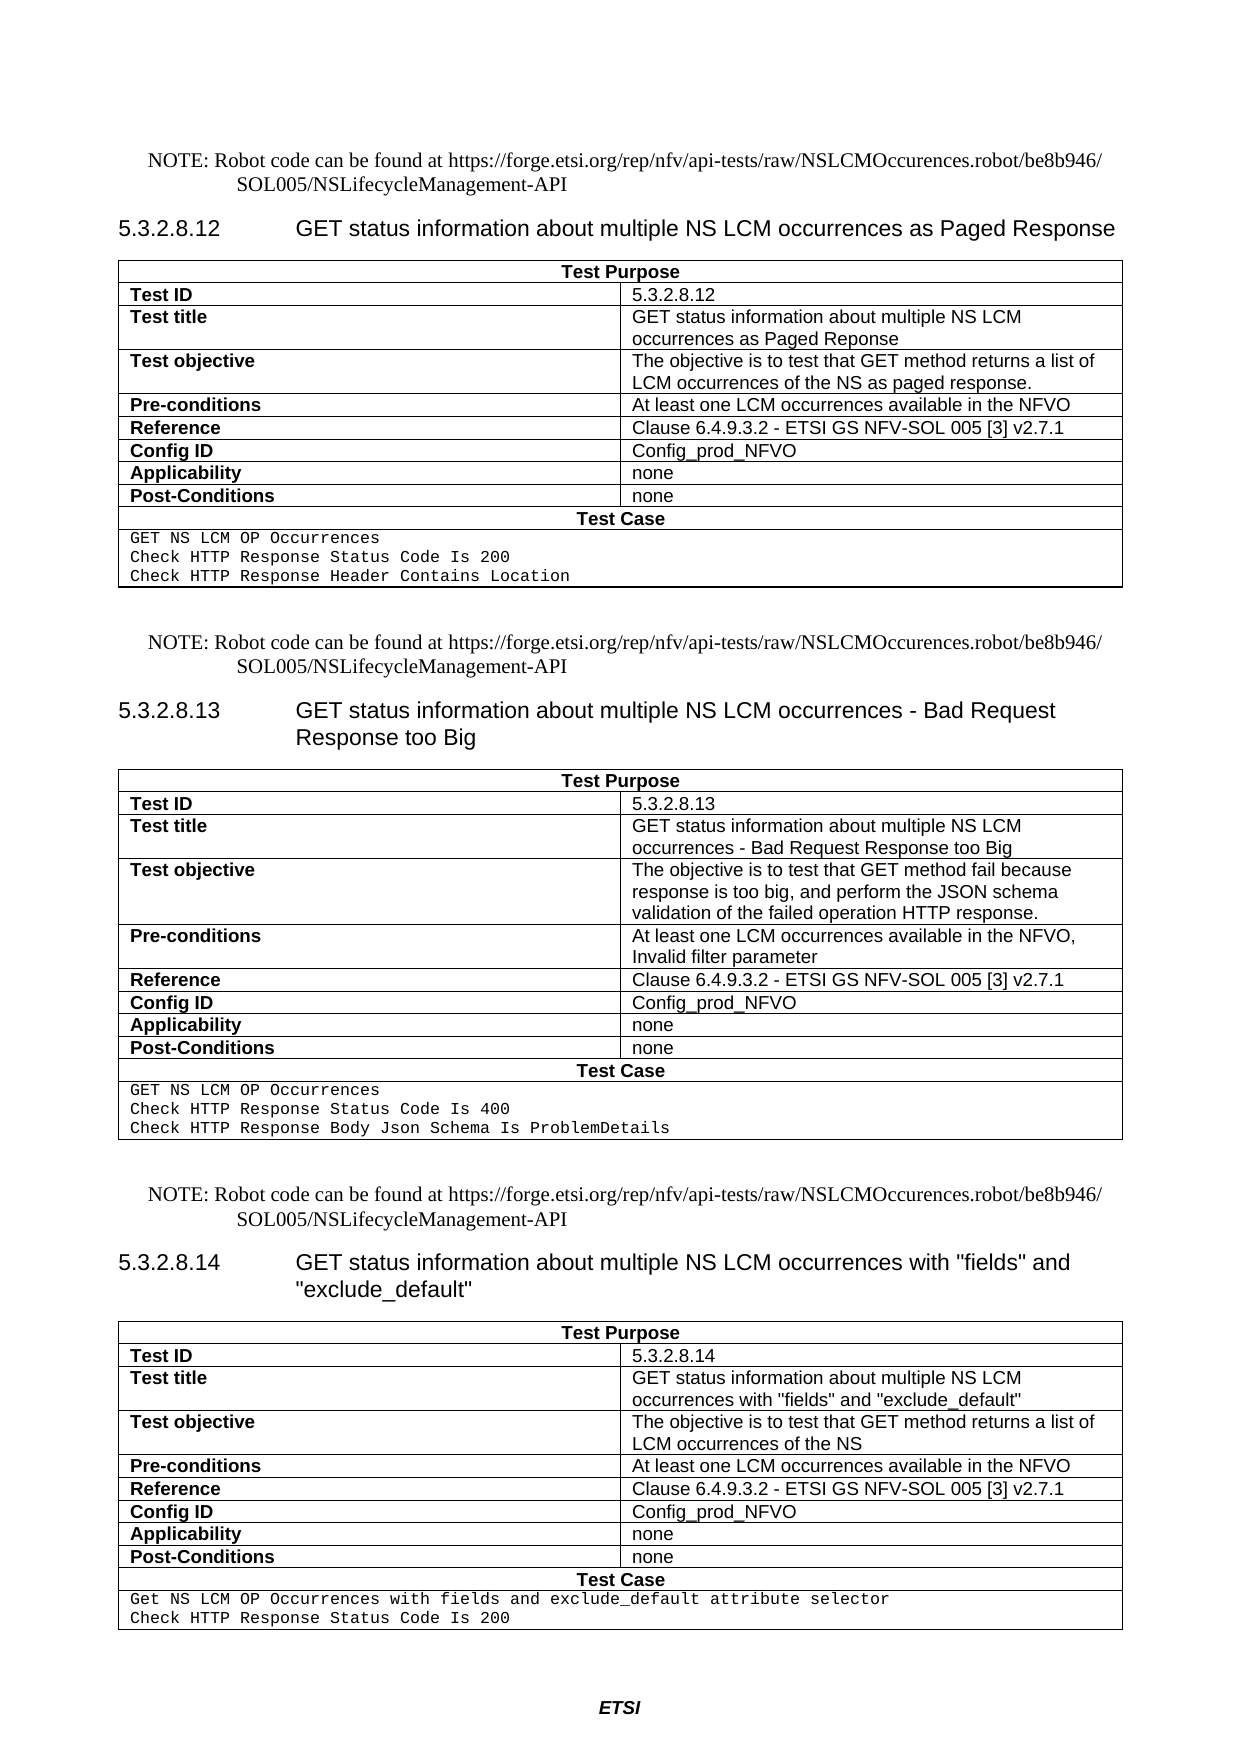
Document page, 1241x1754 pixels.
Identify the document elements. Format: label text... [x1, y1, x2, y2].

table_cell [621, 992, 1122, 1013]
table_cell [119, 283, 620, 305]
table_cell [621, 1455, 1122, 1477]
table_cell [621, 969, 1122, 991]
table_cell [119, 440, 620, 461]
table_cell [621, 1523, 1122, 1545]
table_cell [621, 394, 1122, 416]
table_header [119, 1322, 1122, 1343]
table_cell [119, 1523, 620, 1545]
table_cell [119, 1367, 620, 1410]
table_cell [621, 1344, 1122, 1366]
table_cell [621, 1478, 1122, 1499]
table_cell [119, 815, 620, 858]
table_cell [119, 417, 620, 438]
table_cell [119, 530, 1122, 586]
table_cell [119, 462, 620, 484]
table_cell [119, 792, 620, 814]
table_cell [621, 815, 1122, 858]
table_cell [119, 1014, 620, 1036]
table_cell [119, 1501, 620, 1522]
text NOTE: Robot code can be found at https://forge.etsi.org/rep/nfv/api-tests/raw/NSLCMOccurences.robot/be8b946/SOL005/NSLifecycleManagement-API [148, 630, 1122, 678]
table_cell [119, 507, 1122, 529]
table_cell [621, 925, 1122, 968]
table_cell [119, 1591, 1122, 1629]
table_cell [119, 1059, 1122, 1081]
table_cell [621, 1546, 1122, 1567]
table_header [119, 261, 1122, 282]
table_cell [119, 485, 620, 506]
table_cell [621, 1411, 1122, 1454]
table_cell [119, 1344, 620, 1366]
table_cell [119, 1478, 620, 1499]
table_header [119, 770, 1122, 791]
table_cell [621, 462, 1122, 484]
subtitle 5.3.2.8.13 GET status information about multiple NS LCM occurrences - Bad Request Response too Big [118, 697, 1122, 750]
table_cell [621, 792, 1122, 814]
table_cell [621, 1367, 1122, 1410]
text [148, 1182, 1122, 1231]
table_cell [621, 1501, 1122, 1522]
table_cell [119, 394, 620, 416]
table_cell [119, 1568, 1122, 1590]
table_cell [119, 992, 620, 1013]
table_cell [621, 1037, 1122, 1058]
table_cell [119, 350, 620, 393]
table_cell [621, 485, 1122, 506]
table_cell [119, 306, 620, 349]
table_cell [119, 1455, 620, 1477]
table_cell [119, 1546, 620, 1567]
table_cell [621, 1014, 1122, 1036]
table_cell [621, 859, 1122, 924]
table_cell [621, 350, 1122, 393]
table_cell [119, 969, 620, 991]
subtitle 5.3.2.8.14 GET status information about multiple NS LCM occurrences with "fields" and "exclude_default" [118, 1249, 1122, 1302]
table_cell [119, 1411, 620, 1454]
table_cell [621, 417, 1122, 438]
subtitle 5.3.2.8.12 GET status information about multiple NS LCM occurrences as Paged Response [118, 214, 1122, 241]
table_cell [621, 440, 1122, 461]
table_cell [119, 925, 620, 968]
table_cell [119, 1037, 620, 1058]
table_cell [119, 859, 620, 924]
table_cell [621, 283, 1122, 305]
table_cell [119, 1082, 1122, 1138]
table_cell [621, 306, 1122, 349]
text NOTE: Robot code can be found at https://forge.etsi.org/rep/nfv/api-tests/raw/NSLCMOccurences.robot/be8b946/SOL005/NSLifecycleManagement-API [148, 148, 1122, 196]
